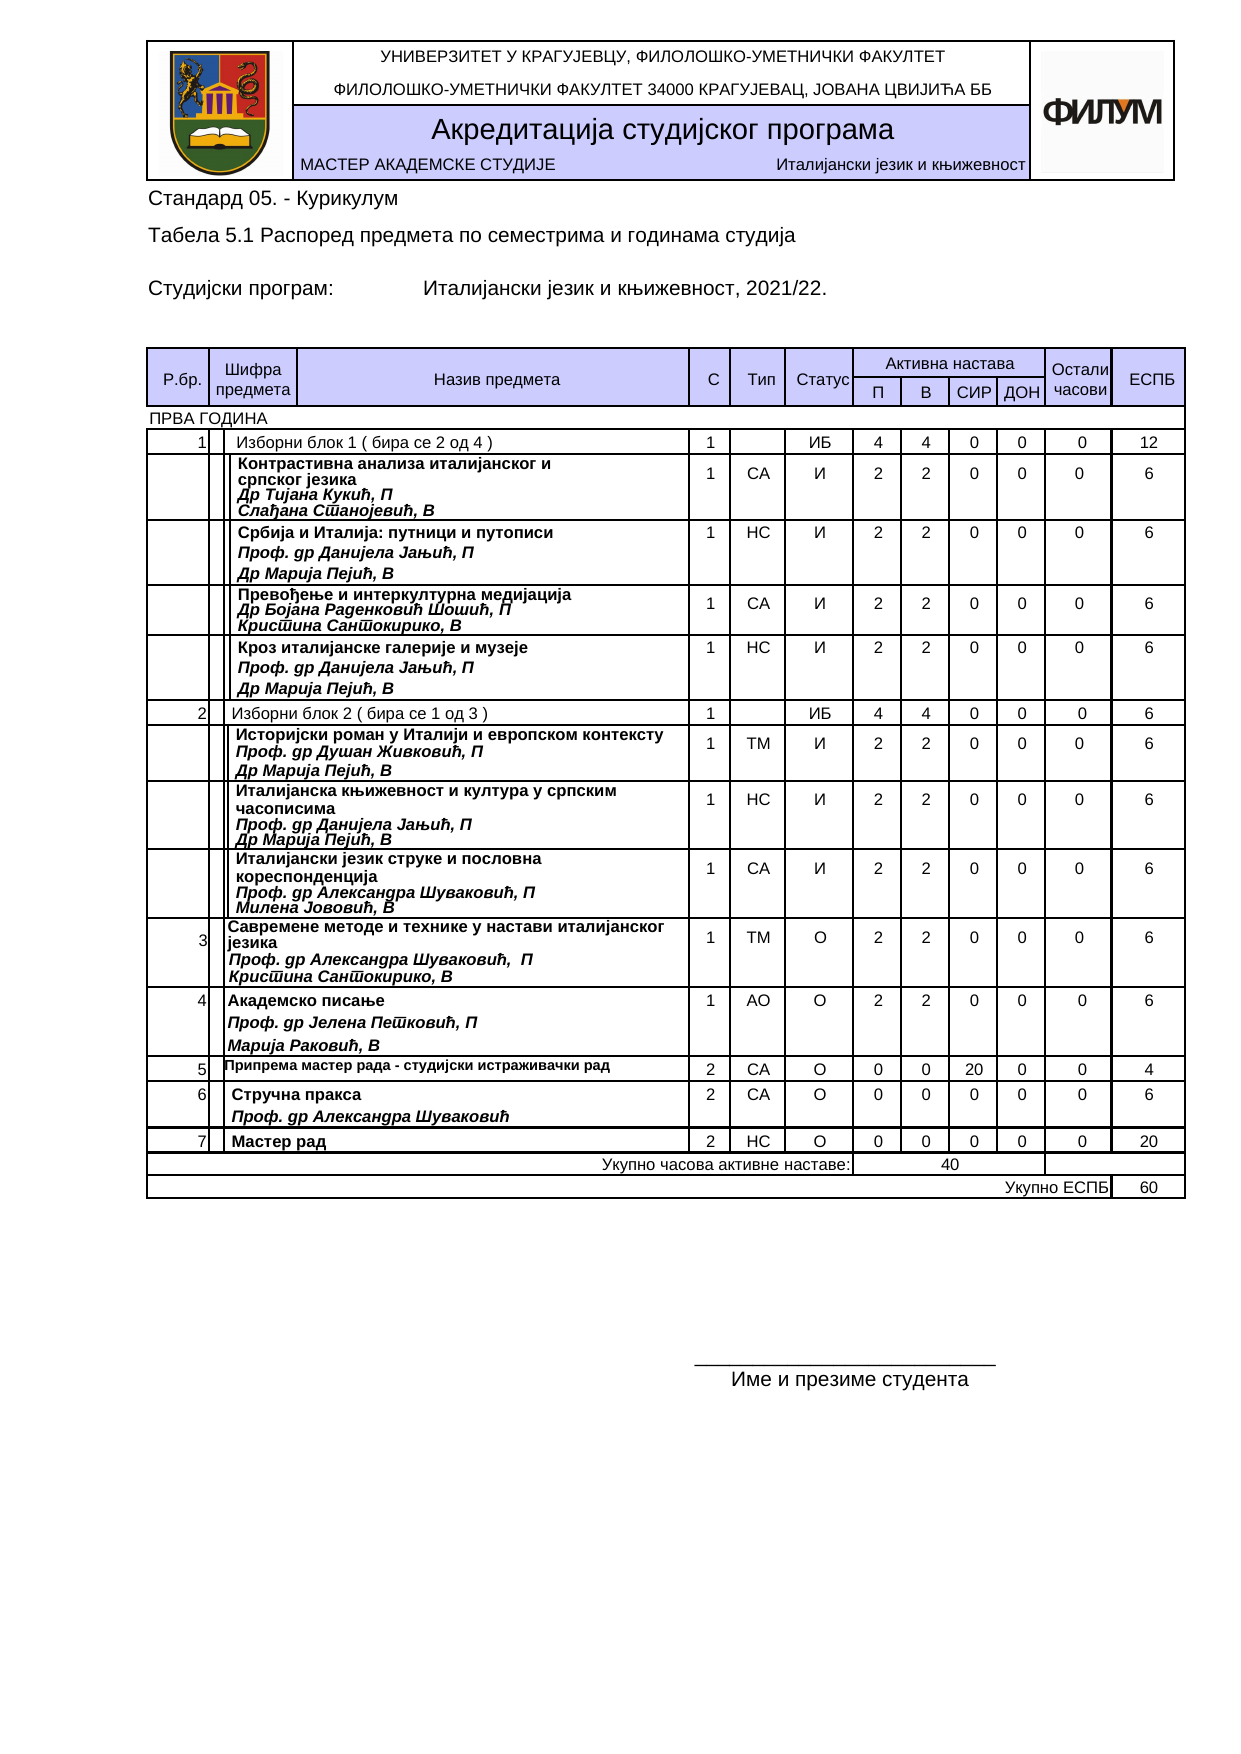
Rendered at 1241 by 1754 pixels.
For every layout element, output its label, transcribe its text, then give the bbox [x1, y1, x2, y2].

table_cell [210, 1129, 223, 1151]
table_cell 7 [148, 1129, 208, 1151]
table_cell 6 [1113, 636, 1184, 698]
table_header УНИВЕРЗИТЕТ У КРАГУЈЕВЦУ, ФИЛОЛОШКО-УМЕТНИЧКИ ФАКУЛТЕТ ФИЛОЛОШКО-УМЕТНИЧКИ ФАКУЛТЕТ 34000 КРАГУЈЕВАЦ, ЈОВАНА ЦВИЈИЋА ББ [294, 42, 1029, 104]
table_header Р.бр. [148, 349, 208, 405]
table_cell ПРВА ГОДИНА [147, 407, 1184, 428]
table_cell 2 [854, 850, 900, 917]
table_cell 0 [1046, 988, 1110, 1055]
table_cell [225, 521, 229, 583]
table_cell 1 [690, 726, 729, 779]
table_cell 2 [854, 782, 900, 848]
table_cell СА [731, 1082, 784, 1126]
table_cell 6 [1113, 919, 1184, 986]
table_cell СА [731, 1057, 784, 1080]
table_cell Изборни блок 1 ( бира се 2 од 4 ) [225, 430, 688, 453]
table_cell Италијанска књижевност и култура у српским часописима Проф. др Данијела Јањић, П Др Марија Пејић, В [229, 782, 688, 848]
table_cell [731, 701, 784, 723]
table_cell СА [731, 850, 784, 917]
table_cell 1 [690, 636, 729, 698]
table_cell 0 [1046, 701, 1110, 723]
table_cell ТМ [731, 726, 784, 779]
table_header Статус [786, 349, 852, 405]
table_cell 4 [902, 430, 948, 453]
table_cell 2 [854, 521, 900, 583]
table_cell 2 [690, 1082, 729, 1126]
table_cell 2 [854, 455, 900, 519]
table_cell 20 [950, 1057, 996, 1080]
table_cell 2 [902, 636, 948, 698]
table_cell [210, 455, 223, 519]
table_cell СА [731, 586, 784, 634]
table_cell [148, 586, 208, 634]
table_cell 1 [690, 586, 729, 634]
table_cell И [786, 850, 852, 917]
table_header [1031, 42, 1173, 179]
table_cell 2 [854, 636, 900, 698]
table_cell НС [731, 521, 784, 583]
table_cell НС [731, 636, 784, 698]
table_cell Припрема мастер рада - студијски истраживачки рад [225, 1057, 688, 1080]
table_header Активна настава [854, 349, 1044, 376]
table_cell О [786, 988, 852, 1055]
table_cell 2 [902, 782, 948, 848]
table_cell Акредитација студијског програма МАСТЕР АКАДЕМСКЕ СТУДИЈЕ Италијански језик и књижевност [294, 106, 1029, 179]
picture [158, 51, 283, 176]
table_cell О [786, 1082, 852, 1126]
table_cell ДОН [998, 378, 1044, 405]
table_cell Мастер рад [225, 1129, 688, 1151]
table_cell 1 [690, 521, 729, 583]
table_cell 2 [854, 726, 900, 779]
table_cell 0 [998, 726, 1044, 779]
table_cell TМ [731, 919, 784, 986]
table_cell СИР [950, 378, 996, 405]
table_cell ИБ [786, 430, 852, 453]
table_cell 20 [1113, 1129, 1184, 1151]
table_cell 2 [902, 586, 948, 634]
table_cell НС [731, 782, 784, 848]
table_cell И [786, 521, 852, 583]
table_cell 5 [148, 1057, 208, 1080]
table_cell ИБ [786, 701, 852, 723]
table_cell 0 [1046, 586, 1110, 634]
table_cell 6 [1113, 988, 1184, 1055]
table_cell [148, 521, 208, 583]
table_cell 4 [902, 701, 948, 723]
table_cell 2 [902, 919, 948, 986]
table_cell [210, 430, 223, 453]
table_cell АО [731, 988, 784, 1055]
table_cell 1 [690, 850, 729, 917]
text Име и презиме студента [135, 1367, 1194, 1391]
table_cell 2 [854, 919, 900, 986]
table_cell [210, 850, 223, 917]
table_cell 12 [1113, 430, 1184, 453]
table_cell 2 [690, 1129, 729, 1151]
table_cell 0 [950, 988, 996, 1055]
table_cell 0 [1046, 1082, 1110, 1126]
text Табела 5.1 Распоред предмета по семестрима и годинама студија [148, 223, 1194, 247]
table_cell 6 [1113, 850, 1184, 917]
table_cell 0 [998, 521, 1044, 583]
table_cell 6 [1113, 701, 1184, 723]
table_cell Историјски роман у Италији и европском контексту Проф. др Душан Живковић, П Др Марија Пејић, В [229, 726, 688, 779]
table_cell 1 [690, 430, 729, 453]
picture [1041, 51, 1164, 173]
table_cell 6 [1113, 455, 1184, 519]
table_cell [210, 701, 223, 723]
table_cell 0 [950, 701, 996, 723]
table_cell 4 [854, 430, 900, 453]
table_cell 0 [998, 850, 1044, 917]
table_cell [1046, 1154, 1184, 1174]
table_cell 4 [854, 701, 900, 723]
table_header [148, 42, 292, 179]
table_cell 0 [1046, 430, 1110, 453]
table_cell Савремене методе и технике у настави италијанског језика Проф. др Александра Шуваковић, П Кристина Сантокирико, В [225, 919, 688, 986]
table_cell Превођење и интеркултурна медијација Др Бојана Раденковић Шошић, П Кристина Сантокирико, В [231, 586, 688, 634]
table_cell 2 [854, 988, 900, 1055]
table_cell 3 [148, 919, 208, 986]
table_cell 0 [950, 455, 996, 519]
table_cell 1 [690, 919, 729, 986]
table_cell И [786, 782, 852, 848]
table_cell 6 [1113, 726, 1184, 779]
table_cell 0 [1046, 919, 1110, 986]
table_cell 2 [902, 988, 948, 1055]
table_cell И [786, 586, 852, 634]
table_cell 2 [148, 701, 208, 723]
table_cell 1 [690, 988, 729, 1055]
table_cell 2 [854, 586, 900, 634]
table_cell 0 [950, 1082, 996, 1126]
table_cell 0 [950, 586, 996, 634]
table_cell О [786, 919, 852, 986]
table_cell Италијански језик струке и пословна кореспонденција Проф. др Александра Шуваковић, П Милена Јововић, В [229, 850, 688, 917]
table_cell [210, 782, 223, 848]
table_cell 0 [998, 636, 1044, 698]
table_cell 0 [854, 1082, 900, 1126]
table_cell 0 [902, 1082, 948, 1126]
table_cell Укупно часова активне наставе: [148, 1154, 852, 1174]
table_cell Стручна пракса Проф. др Александра Шуваковић [225, 1082, 688, 1126]
table_cell 0 [1046, 850, 1110, 917]
table_cell 0 [998, 701, 1044, 723]
table_cell И [786, 636, 852, 698]
table_cell [148, 455, 208, 519]
table_cell 40 [854, 1154, 1044, 1174]
table_cell 0 [998, 1082, 1044, 1126]
table_cell 60 [1113, 1176, 1184, 1197]
table_cell 4 [148, 988, 208, 1055]
table_cell 0 [998, 430, 1044, 453]
table_cell 0 [854, 1057, 900, 1080]
table_cell [225, 586, 229, 634]
table_cell 6 [1113, 586, 1184, 634]
text __________________________ [135, 1343, 1194, 1367]
table_cell 2 [902, 726, 948, 779]
table_cell [225, 636, 229, 698]
table_cell 0 [950, 726, 996, 779]
table_cell НС [731, 1129, 784, 1151]
table_header ЕСПБ [1113, 349, 1184, 405]
table_cell 0 [950, 782, 996, 848]
table_cell 1 [690, 455, 729, 519]
table_cell Србија и Италија: путници и путописи Проф. др Данијела Јањић, П Др Марија Пејић, В [231, 521, 688, 583]
table_cell 6 [1113, 1082, 1184, 1126]
table_cell [210, 988, 223, 1055]
text Студијски програм: Италијански језик и књижевност, 2021/22. [148, 275, 1194, 299]
table_cell О [786, 1057, 852, 1080]
table_cell [210, 586, 223, 634]
table_cell 0 [950, 919, 996, 986]
table_cell 0 [1046, 455, 1110, 519]
table_cell [210, 636, 223, 698]
table_cell [225, 455, 229, 519]
table_header Назив предмета [298, 349, 688, 405]
table_cell Укупно ЕСПБ: [148, 1176, 1110, 1197]
table_cell 0 [998, 455, 1044, 519]
table_cell [210, 726, 223, 779]
table_cell О [786, 1129, 852, 1151]
table_cell 2 [902, 850, 948, 917]
table_cell 2 [902, 455, 948, 519]
table_cell 6 [1113, 782, 1184, 848]
table_cell 0 [950, 521, 996, 583]
table_header Тип [731, 349, 784, 405]
table_cell СА [731, 455, 784, 519]
table_cell 4 [1113, 1057, 1184, 1080]
table_cell [210, 1082, 223, 1126]
table_cell [731, 430, 784, 453]
table_cell Изборни блок 2 ( бира се 1 од 3 ) [225, 701, 688, 723]
table_cell П [854, 378, 900, 405]
table_cell [210, 521, 223, 583]
table_cell 0 [950, 430, 996, 453]
table_header Шифра предмета [210, 349, 296, 405]
table_cell 0 [950, 1129, 996, 1151]
table_cell 2 [690, 1057, 729, 1080]
table_cell 0 [998, 782, 1044, 848]
text Стандард 05. - Курикулум [148, 186, 1194, 210]
table_cell Кроз италијанске галерије и музеје Проф. др Данијела Јањић, П Др Марија Пејић, В [231, 636, 688, 698]
table_cell 0 [1046, 1129, 1110, 1151]
table_cell 0 [902, 1129, 948, 1151]
table_cell 0 [1046, 1057, 1110, 1080]
table_cell Академско писање Проф. др Јелена Петковић, П Марија Раковић, В [225, 988, 688, 1055]
table_cell И [786, 455, 852, 519]
table_cell 0 [854, 1129, 900, 1151]
table_cell 1 [148, 430, 208, 453]
table_cell 6 [1113, 521, 1184, 583]
table_cell 0 [998, 1057, 1044, 1080]
table_header С [690, 349, 729, 405]
table_cell Контрастивна анализа италијанског и српског језика Др Тијана Кукић, П Слађана Станојевић, В [231, 455, 688, 519]
table_cell 0 [1046, 782, 1110, 848]
table_cell [148, 782, 208, 848]
table_cell [148, 636, 208, 698]
table_cell 0 [1046, 636, 1110, 698]
table_cell [210, 1057, 223, 1080]
table_cell 0 [902, 1057, 948, 1080]
table_cell 0 [950, 850, 996, 917]
table_cell 0 [1046, 726, 1110, 779]
table_cell 0 [998, 919, 1044, 986]
table_cell [148, 726, 208, 779]
table_cell 0 [998, 988, 1044, 1055]
table_cell 1 [690, 701, 729, 723]
table_cell В [902, 378, 948, 405]
table_cell [210, 919, 223, 986]
table_cell 6 [148, 1082, 208, 1126]
table_cell 0 [998, 586, 1044, 634]
table_cell И [786, 726, 852, 779]
table_cell 0 [950, 636, 996, 698]
table_cell 0 [998, 1129, 1044, 1151]
table_cell [148, 850, 208, 917]
table_header Остали часови [1046, 349, 1110, 405]
table_cell 0 [1046, 521, 1110, 583]
table_cell 2 [902, 521, 948, 583]
table_cell 1 [690, 782, 729, 848]
